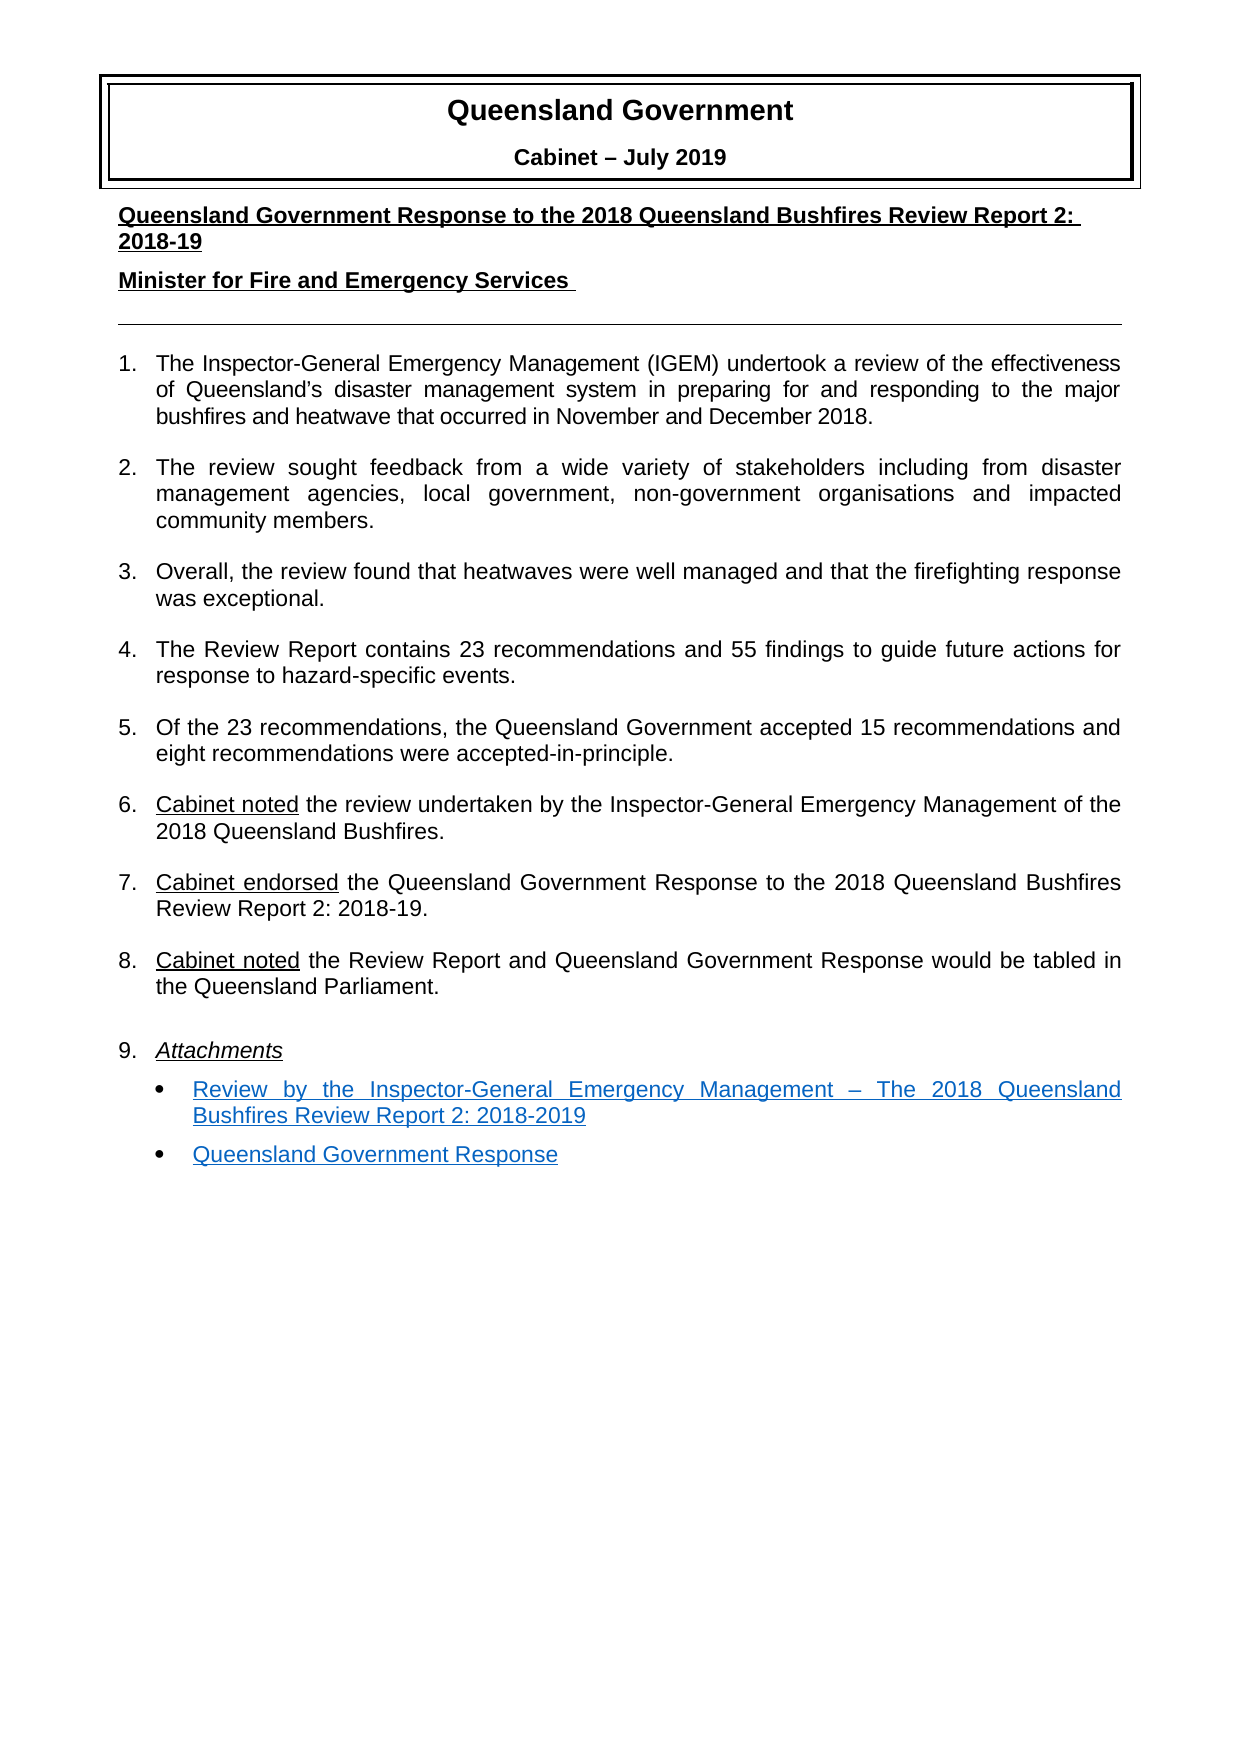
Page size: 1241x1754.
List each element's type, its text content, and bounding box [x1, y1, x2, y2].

list The Review Report contains 23 recommendations and 55 findings to guide future actions for response to hazard-specific events. [118, 636, 1122, 688]
list The Inspector-General Emergency Management (IGEM) undertook a review of the effectiveness of Queensland’s disaster management system in preparing for and responding to the major bushfires and heatwave that occurred in November and December 2018. [118, 350, 1122, 429]
list Cabinet noted the review undertaken by the Inspector-General Emergency Management of the 2018 Queensland Bushfires. [118, 791, 1122, 844]
list Of the 23 recommendations, the Queensland Government accepted 15 recommendations and eight recommendations were accepted-in-principle. [118, 713, 1122, 766]
list The review sought feedback from a wide variety of stakeholders including from disaster management agencies, local government, non-government organisations and impacted community members. [118, 454, 1122, 533]
list Cabinet noted the Review Report and Queensland Government Response would be tabled in the Queensland Parliament. [118, 947, 1122, 999]
list Queensland Government Response [155, 1141, 1122, 1167]
list Cabinet endorsed the Queensland Government Response to the 2018 Queensland Bushfires Review Report 2: 2018-19. [118, 869, 1122, 922]
list Attachments [118, 1037, 1122, 1063]
list Review by the Inspector-General Emergency Management – The 2018 Queensland Bushfires Review Report 2: 2018-2019 [155, 1076, 1122, 1128]
list Overall, the review found that heatwaves were well managed and that the firefighting response was exceptional. [118, 558, 1122, 611]
